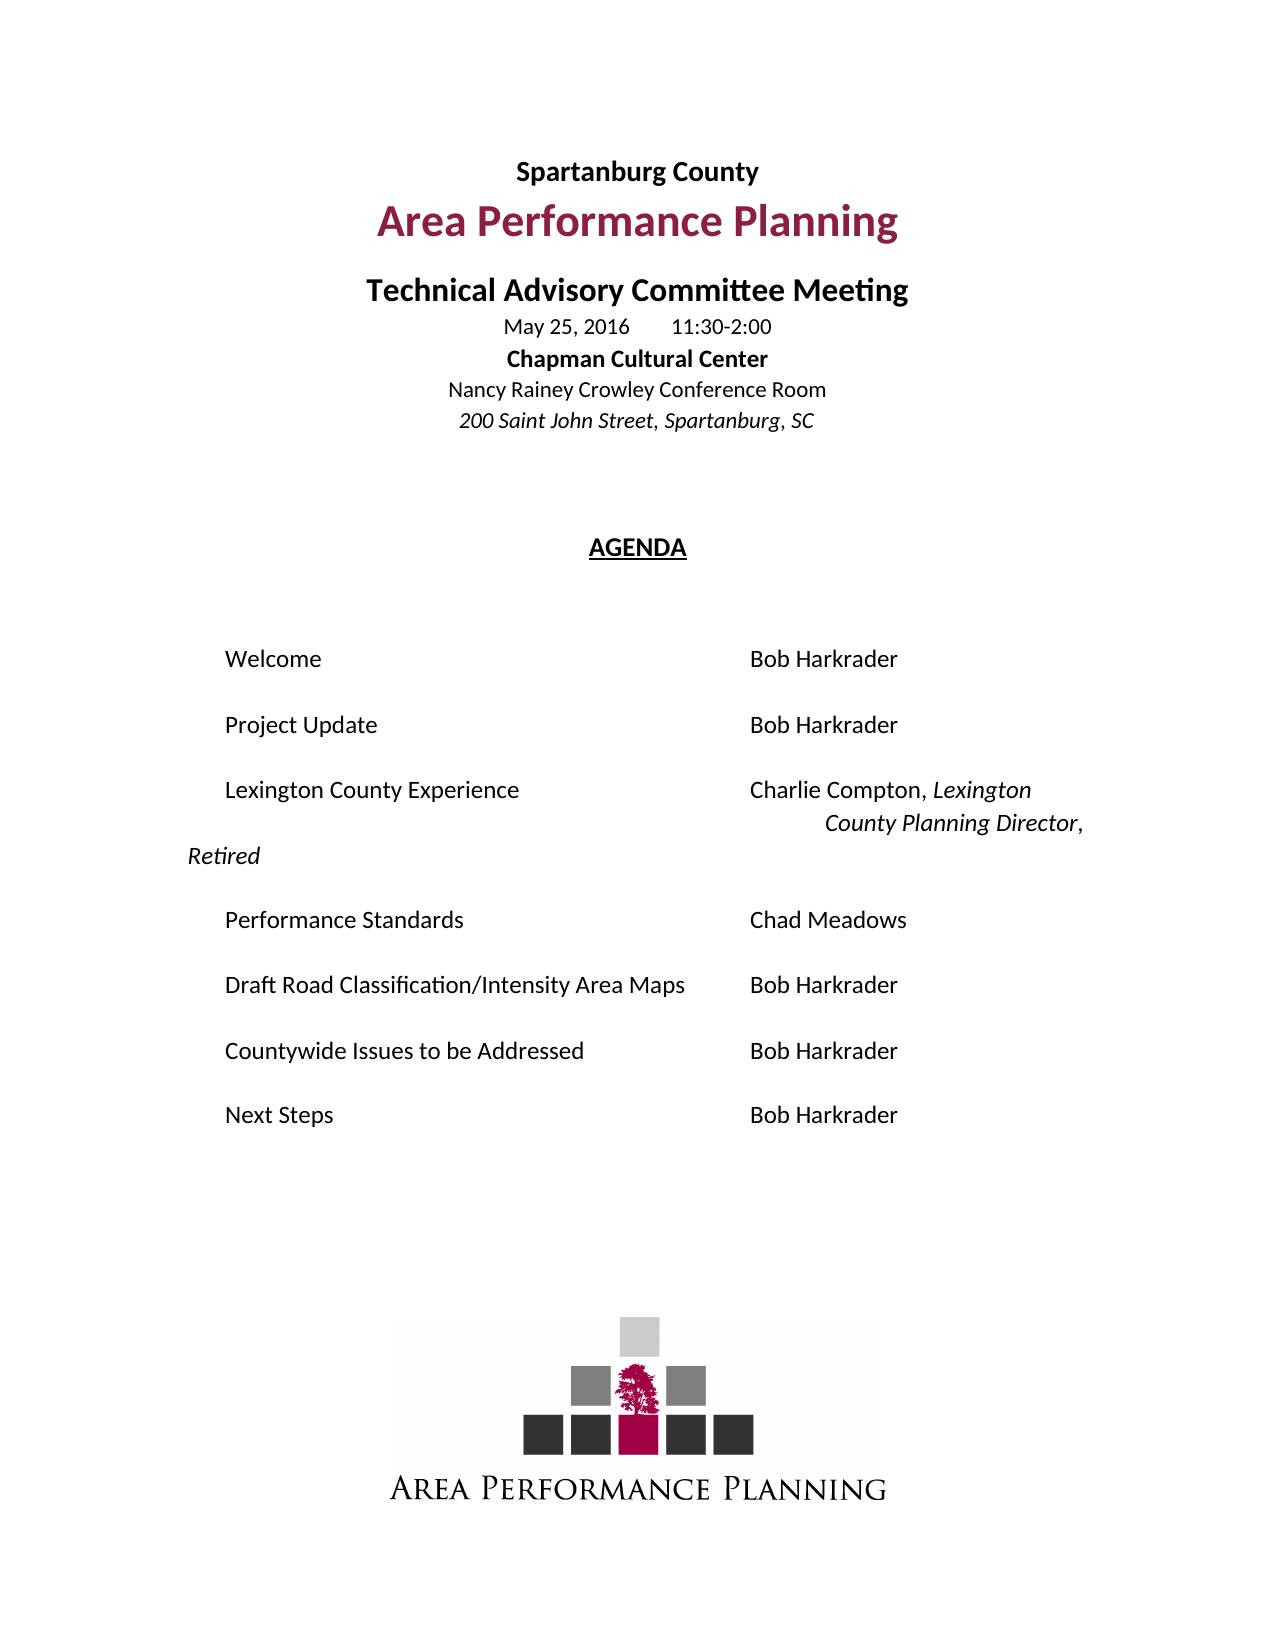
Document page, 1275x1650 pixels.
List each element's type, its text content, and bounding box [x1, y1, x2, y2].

text Performance Standards Chad Meadows [187, 904, 1125, 934]
picture [389, 1317, 886, 1500]
text Next Steps Bob Harkrader [187, 1099, 1125, 1129]
text Welcome Bob Harkrader [187, 643, 1125, 673]
text Technical Advisory Committee Meeting [150, 268, 1125, 309]
text Nancy Rainey Crowley Conference Room [150, 376, 1125, 404]
text Lexington County Experience Charlie Compton, Lexington County Planning Director, Retired [187, 774, 1125, 871]
text AGENDA [150, 530, 1125, 563]
text Chapman Cultural Center [150, 343, 1125, 373]
text Spartanburg County [150, 153, 1125, 189]
text 200 Saint John Street, Spartanburg, SC [150, 406, 1125, 434]
text Area Performance Planning [150, 192, 1125, 247]
text Project Update Bob Harkrader [187, 709, 1125, 739]
text Countywide Issues to be Addressed Bob Harkrader [187, 1035, 1125, 1066]
text Draft Road Classification/Intensity Area Maps Bob Harkrader [187, 969, 1125, 1033]
text May 25, 2016 11:30-2:00 [150, 312, 1125, 341]
